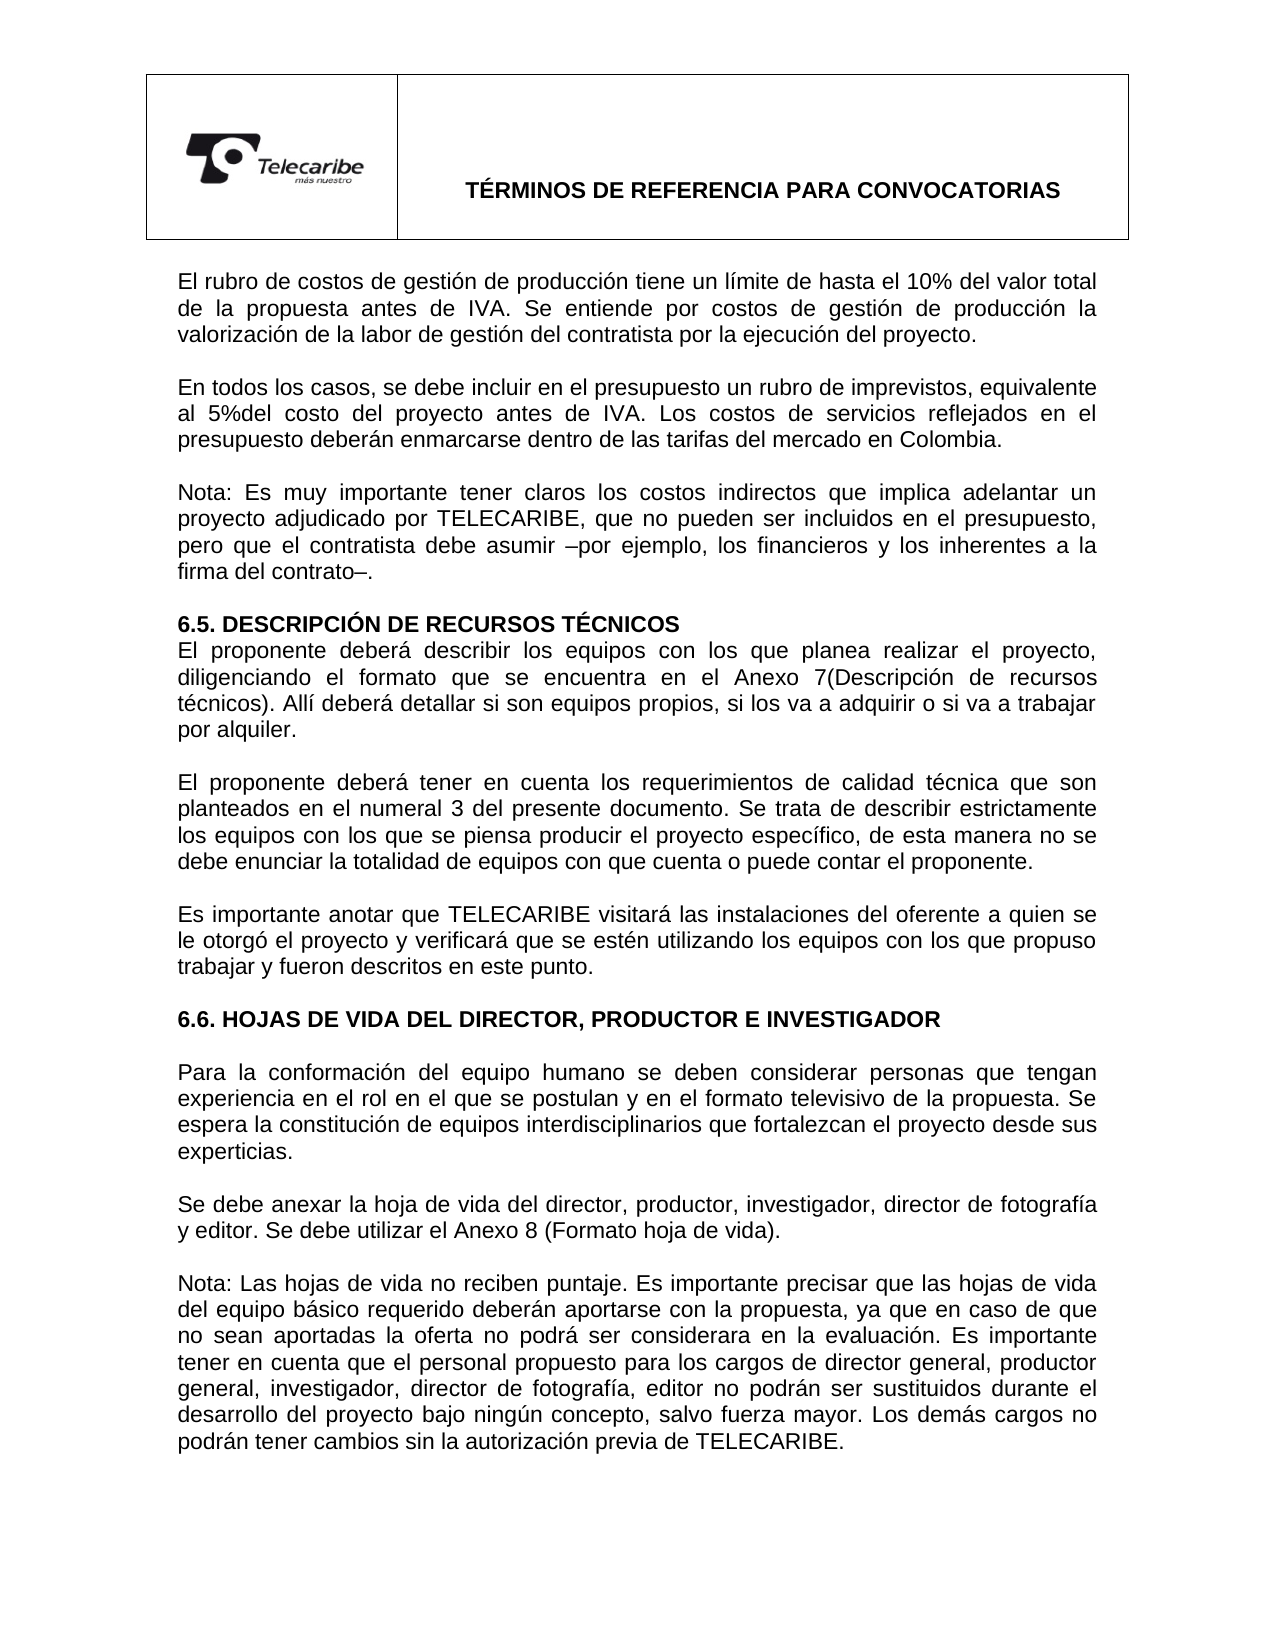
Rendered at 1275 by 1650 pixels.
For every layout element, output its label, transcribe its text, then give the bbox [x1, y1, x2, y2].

text Se debe anexar la hoja de vida del director, productor, investigador, director de fotografía y editor. Se debe utilizar el Anexo 8 (Formato hoja de vida). [177, 1191, 1098, 1243]
text El proponente deberá describir los equipos con los que planea realizar el proyecto, diligenciando el formato que se encuentra en el Anexo 7(Descripción de recursos técnicos). Allí deberá detallar si son equipos propios, si los va a adquirir o si va a trabajar por alquiler. [177, 637, 1098, 742]
text 6.6. HOJAS DE VIDA DEL DIRECTOR, PRODUCTOR E INVESTIGADOR [177, 1006, 1098, 1032]
text En todos los casos, se debe incluir en el presupuesto un rubro de imprevistos, equivalente al 5%del costo del proyecto antes de IVA. Los costos de servicios reflejados en el presupuesto deberán enmarcarse dentro de las tarifas del mercado en Colombia. [177, 373, 1098, 453]
text El proponente deberá tener en cuenta los requerimientos de calidad técnica que son planteados en el numeral 3 del presente documento. Se trata de describir estrictamente los equipos con los que se piensa producir el proyecto específico, de esta manera no se debe enunciar la totalidad de equipos con que cuenta o puede contar el proponente. [177, 769, 1098, 874]
text Nota: Es muy importante tener claros los costos indirectos que implica adelantar un proyecto adjudicado por TELECARIBE, que no pueden ser incluidos en el presupuesto, pero que el contratista debe asumir –por ejemplo, los financieros y los inherentes a la firma del contrato–. [177, 479, 1098, 584]
text Es importante anotar que TELECARIBE visitará las instalaciones del oferente a quien se le otorgó el proyecto y verificará que se estén utilizando los equipos con los que propuso trabajar y fueron descritos en este punto. [177, 901, 1098, 980]
text Nota: Las hojas de vida no reciben puntaje. Es importante precisar que las hojas de vida del equipo básico requerido deberán aportarse con la propuesta, ya que en caso de que no sean aportadas la oferta no podrá ser considerara en la evaluación. Es importante tener en cuenta que el personal propuesto para los cargos de director general, productor general, investigador, director de fotografía, editor no podrán ser sustituidos durante el desarrollo del proyecto bajo ningún concepto, salvo fuerza mayor. Los demás cargos no podrán tener cambios sin la autorización previa de TELECARIBE. [177, 1269, 1098, 1454]
text 6.5. DESCRIPCIÓN DE RECURSOS TÉCNICOS [177, 611, 1098, 637]
picture [171, 108, 373, 204]
text El rubro de costos de gestión de producción tiene un límite de hasta el 10% del valor total de la propuesta antes de IVA. Se entiende por costos de gestión de producción la valorización de la labor de gestión del contratista por la ejecución del proyecto. [177, 268, 1098, 347]
text Para la conformación del equipo humano se deben considerar personas que tengan experiencia en el rol en el que se postulan y en el formato televisivo de la propuesta. Se espera la constitución de equipos interdisciplinarios que fortalezcan el proyecto desde sus experticias. [177, 1059, 1098, 1164]
